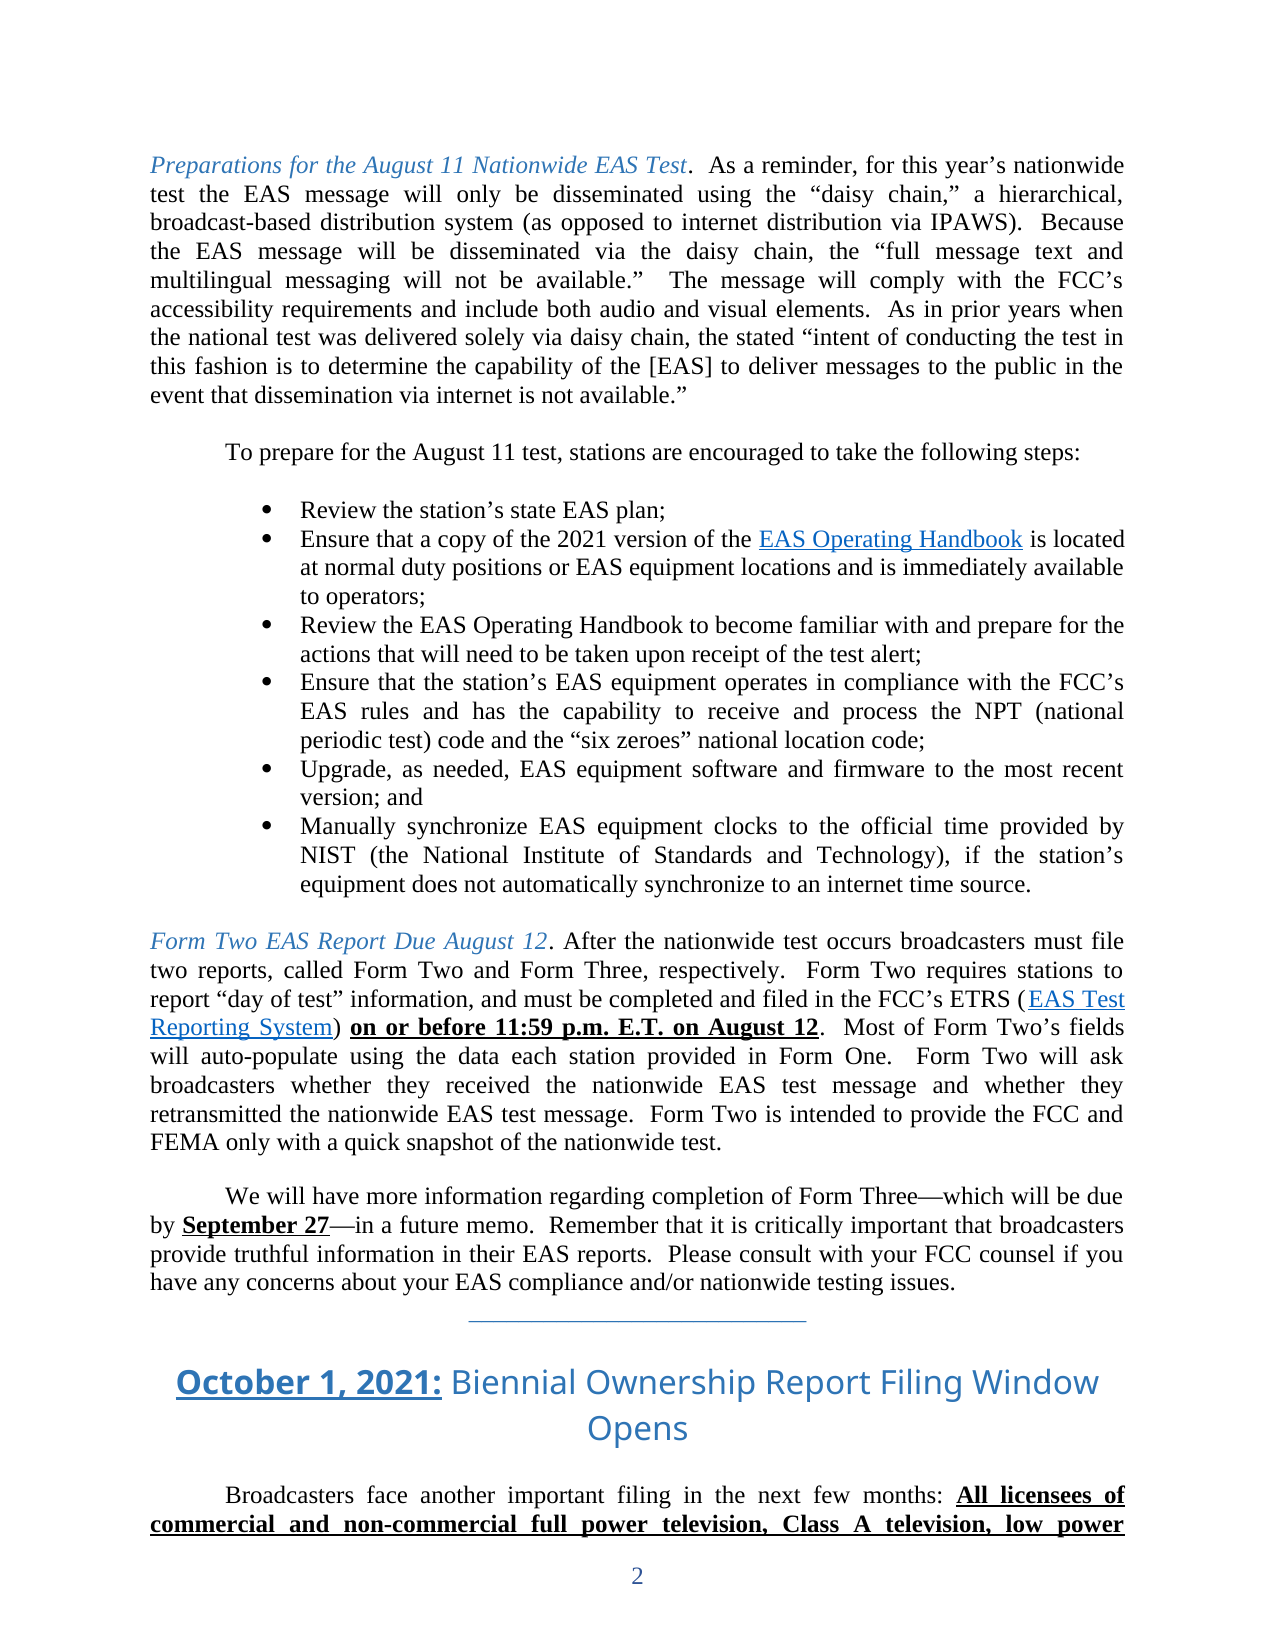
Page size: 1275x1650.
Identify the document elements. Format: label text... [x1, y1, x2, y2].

subtitle October 1, 2021: Biennial Ownership Report Filing Window Opens [150, 1359, 1125, 1450]
text Preparations for the August 11 Nationwide EAS Test. As a reminder, for this year’s nationwide test the EAS message will only be disseminated using the “daisy chain,” a hierarchical, broadcast-based distribution system (as opposed to internet distribution via IPAWS). Because the EAS message will be disseminated via the daisy chain, the “full message text and multilingual messaging will not be available.” The message will comply with the FCC’s accessibility requirements and include both audio and visual elements. As in prior years when the national test was delivered solely via daisy chain, the stated “intent of conducting the test in this fashion is to determine the capability of the [EAS] to deliver messages to the public in the event that dissemination via internet is not available.” [150, 150, 1125, 409]
text To prepare for the August 11 test, stations are encouraged to take the following steps: [150, 437, 1125, 466]
list Review the EAS Operating Handbook to become familiar with and prepare for the actions that will need to be taken upon receipt of the test alert; [262, 610, 1125, 667]
text ___________________________ [150, 1296, 1125, 1325]
list Manually synchronize EAS equipment clocks to the official time provided by NIST (the National Institute of Standards and Technology), if the station’s equipment does not automatically synchronize to an internet time source. [262, 811, 1125, 897]
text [150, 1480, 1125, 1534]
list Ensure that the station’s EAS equipment operates in compliance with the FCC’s EAS rules and has the capability to receive and process the NPT (national periodic test) code and the “six zeroes” national location code; [262, 667, 1125, 754]
list Ensure that a copy of the 2021 version of the EAS Operating Handbook is located at normal duty positions or EAS equipment locations and is immediately available to operators; [262, 524, 1125, 610]
list Review the station’s state EAS plan; [262, 495, 1125, 524]
text We will have more information regarding completion of Form Three—which will be due by September 27—in a future memo. Remember that it is critically important that broadcasters provide truthful information in their EAS reports. Please consult with your FCC counsel if you have any concerns about your EAS compliance and/or nationwide testing issues. [150, 1181, 1125, 1296]
text Form Two EAS Report Due August 12. After the nationwide test occurs broadcasters must file two reports, called Form Two and Form Three, respectively. Form Two requires stations to report “day of test” information, and must be completed and filed in the FCC’s ETRS (EAS Test Reporting System) on or before 11:59 p.m. E.T. on August 12. Most of Form Two’s fields will auto-populate using the data each station provided in Form One. Form Two will ask broadcasters whether they received the nationwide EAS test message and whether they retransmitted the nationwide EAS test message. Form Two is intended to provide the FCC and FEMA only with a quick snapshot of the nationwide test. [150, 926, 1125, 1156]
list Upgrade, as needed, EAS equipment software and firmware to the most recent version; and [262, 754, 1125, 811]
